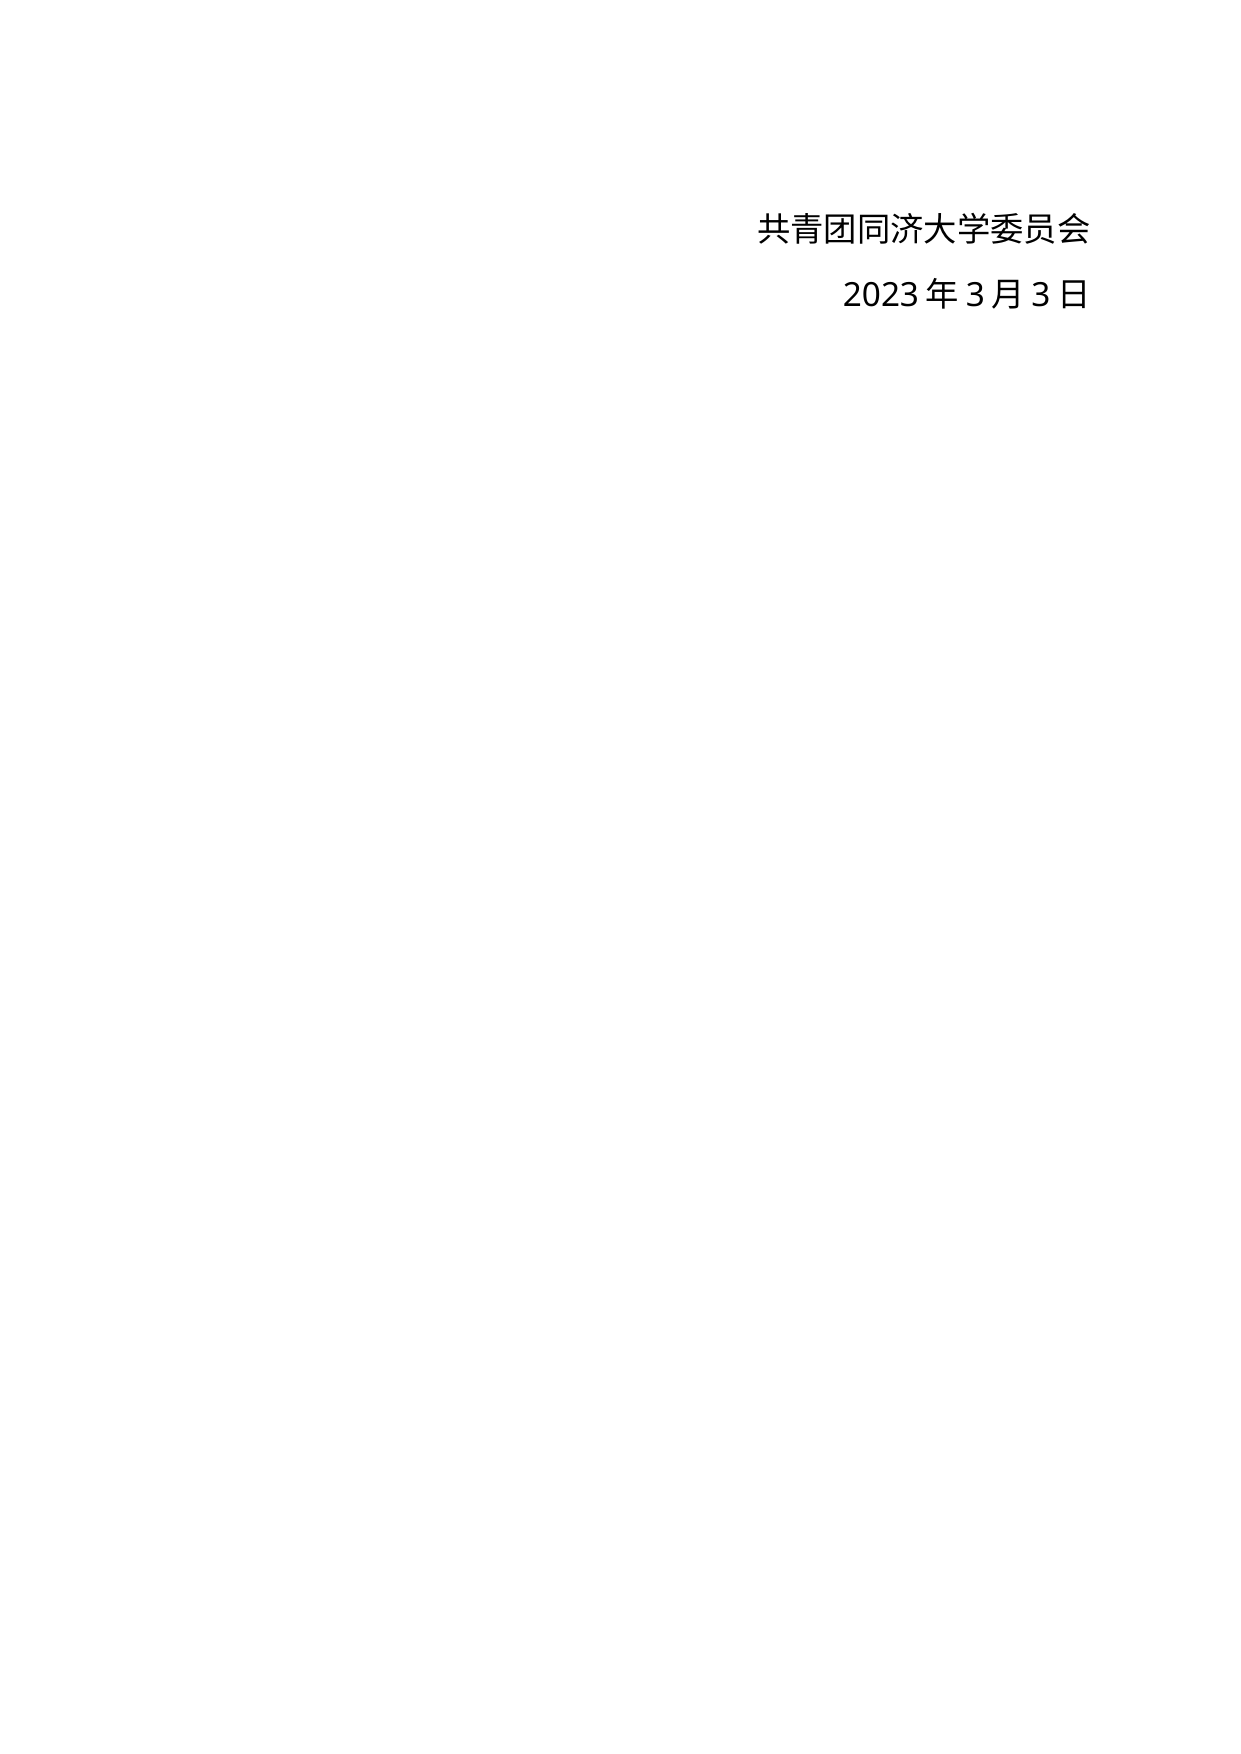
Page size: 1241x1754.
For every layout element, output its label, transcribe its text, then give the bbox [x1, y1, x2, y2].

text 共青团同济大学委员会 [150, 194, 1090, 259]
text 2023年3月3日 [150, 259, 1090, 324]
